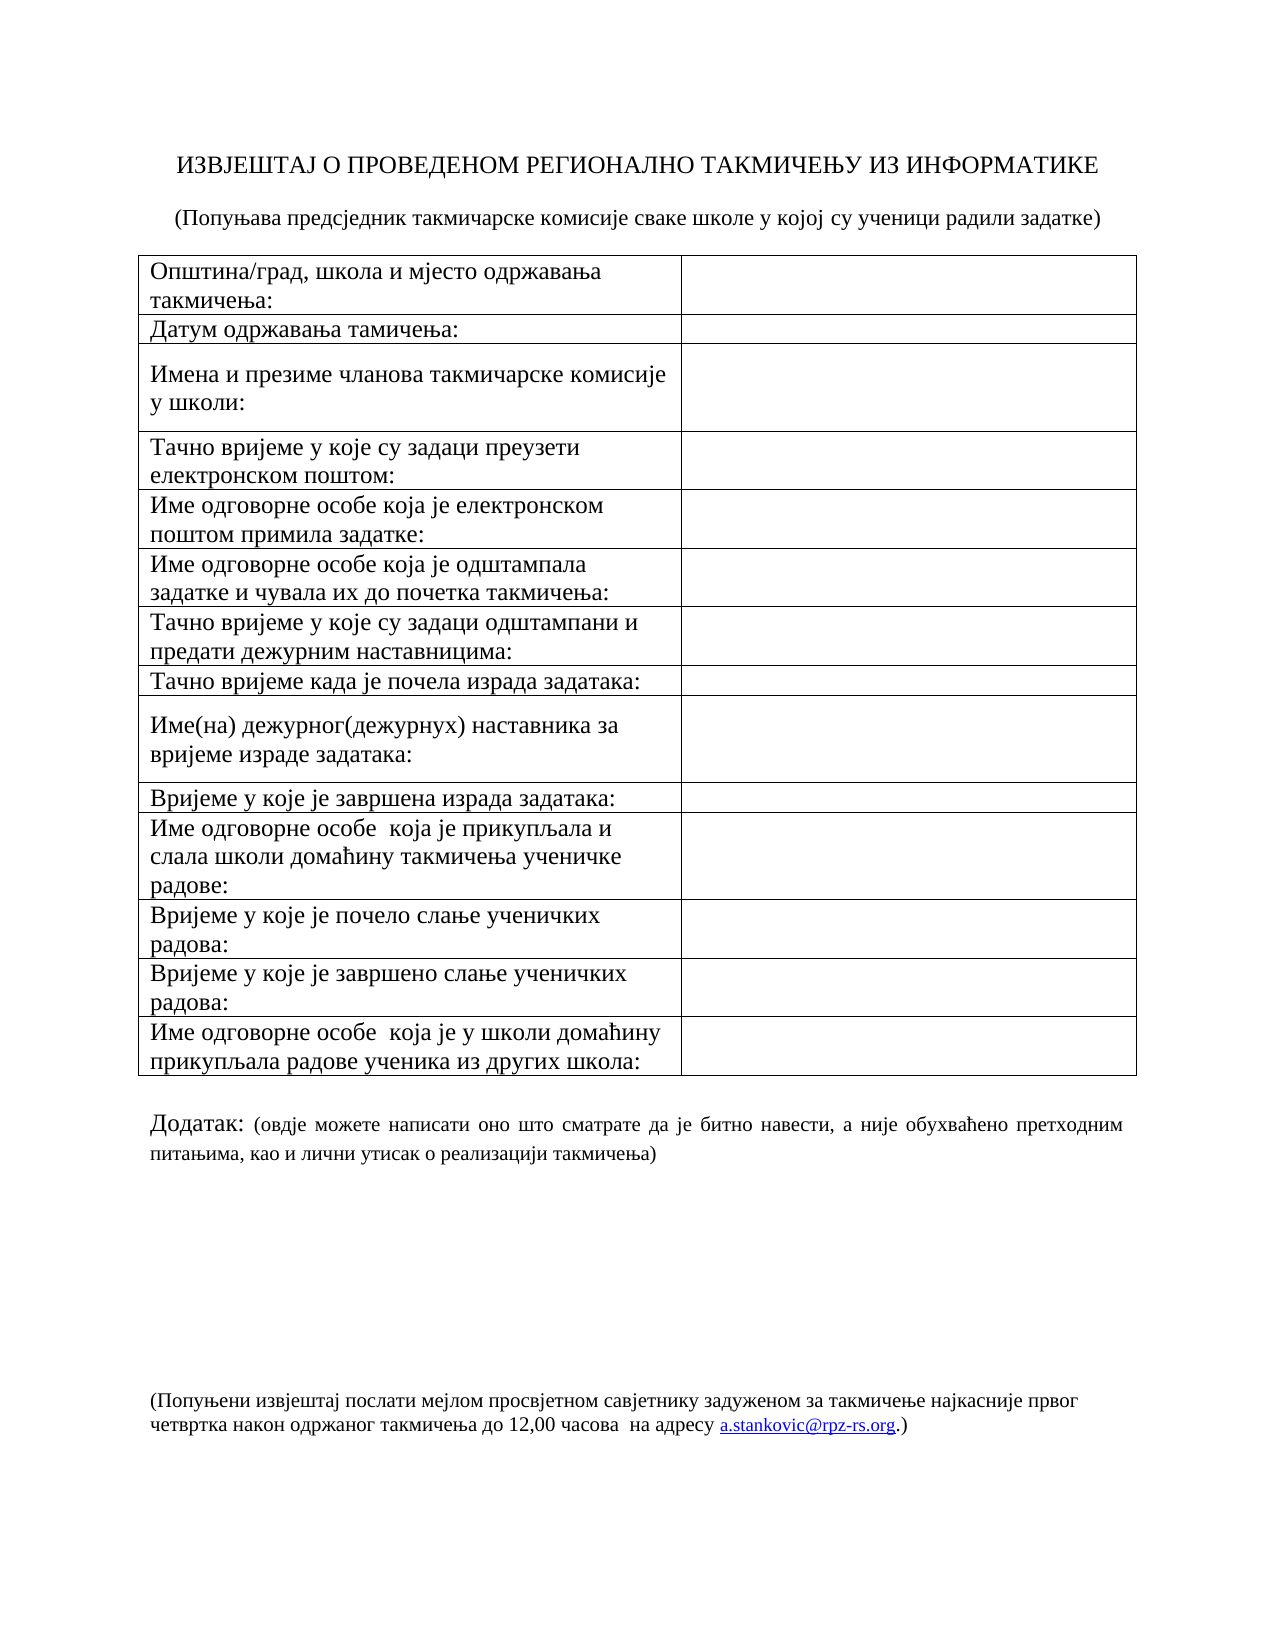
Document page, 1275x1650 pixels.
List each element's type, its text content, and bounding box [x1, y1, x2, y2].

table_cell Вријеме у које је завршенo слање ученичких радова: [139, 959, 681, 1016]
table_cell Имена и презиме чланова такмичарске комисије у школи: [139, 344, 681, 431]
table_cell [682, 490, 1136, 548]
table_cell [682, 1017, 1136, 1074]
table_cell [682, 607, 1136, 665]
table_cell Име одговорне особе која је одштампала задатке и чувала их до почетка такмичења: [139, 549, 681, 606]
table_cell [682, 696, 1136, 782]
table_cell [682, 549, 1136, 606]
table_cell [682, 432, 1136, 489]
text (Попуњава предсједник такмичарске комисије сваке школе у којој су ученици радили задатке) [150, 204, 1125, 230]
table_cell Тачно вријеме када је почела израда задатака: [139, 666, 681, 694]
table_cell Вријеме у које је почело слање ученичких радова: [139, 900, 681, 957]
table_header [682, 256, 1136, 313]
table_cell Вријеме у које је завршена израда задатака: [139, 783, 681, 812]
table_cell Име(на) дежурног(дежурнух) наставника за вријеме израде задатака: [139, 696, 681, 782]
table_cell Тачно вријеме у које су задаци преузети електронском поштом: [139, 432, 681, 489]
table_cell [682, 959, 1136, 1016]
text ИЗВЈЕШТАЈ О ПРОВЕДЕНОМ РЕГИОНАЛНО ТАКМИЧЕЊУ ИЗ ИНФОРМAТИКЕ [150, 150, 1125, 179]
table_cell [682, 315, 1136, 343]
table_cell [682, 900, 1136, 957]
table_cell Име одговорне особе која је прикупљала и слала школи домаћину такмичења ученичке радове: [139, 813, 681, 899]
text Додатак: (овдје можете написати оно што сматрате да је битно навести, а није обухваћено претходним питањима, као и лични утисак о реализацији такмичења) [150, 1108, 1125, 1165]
table_cell [682, 344, 1136, 431]
table_cell Име одговорне особе која је у школи домаћину прикупљала радове ученика из других школа: [139, 1017, 681, 1074]
table_header Општина/град, школа и мјесто одржавања такмичења: [139, 256, 681, 313]
table_cell Датум одржавања тамичења: [139, 315, 681, 343]
table_cell [682, 783, 1136, 812]
table_cell Тачно вријеме у које су задаци одштампани и предати дежурним наставницима: [139, 607, 681, 665]
table_cell [682, 813, 1136, 899]
table_cell Име одговорне особе која је електронском поштом примила задатке: [139, 490, 681, 548]
text (Попуњени извјештај послати мејлом просвјетном савјетнику задуженом за такмичење најкасније првог четвртка након одржаног такмичења до 12,00 часова на адресу а.stankovic@rpz-rs.org.) [150, 1388, 1125, 1436]
table_cell [682, 666, 1136, 694]
